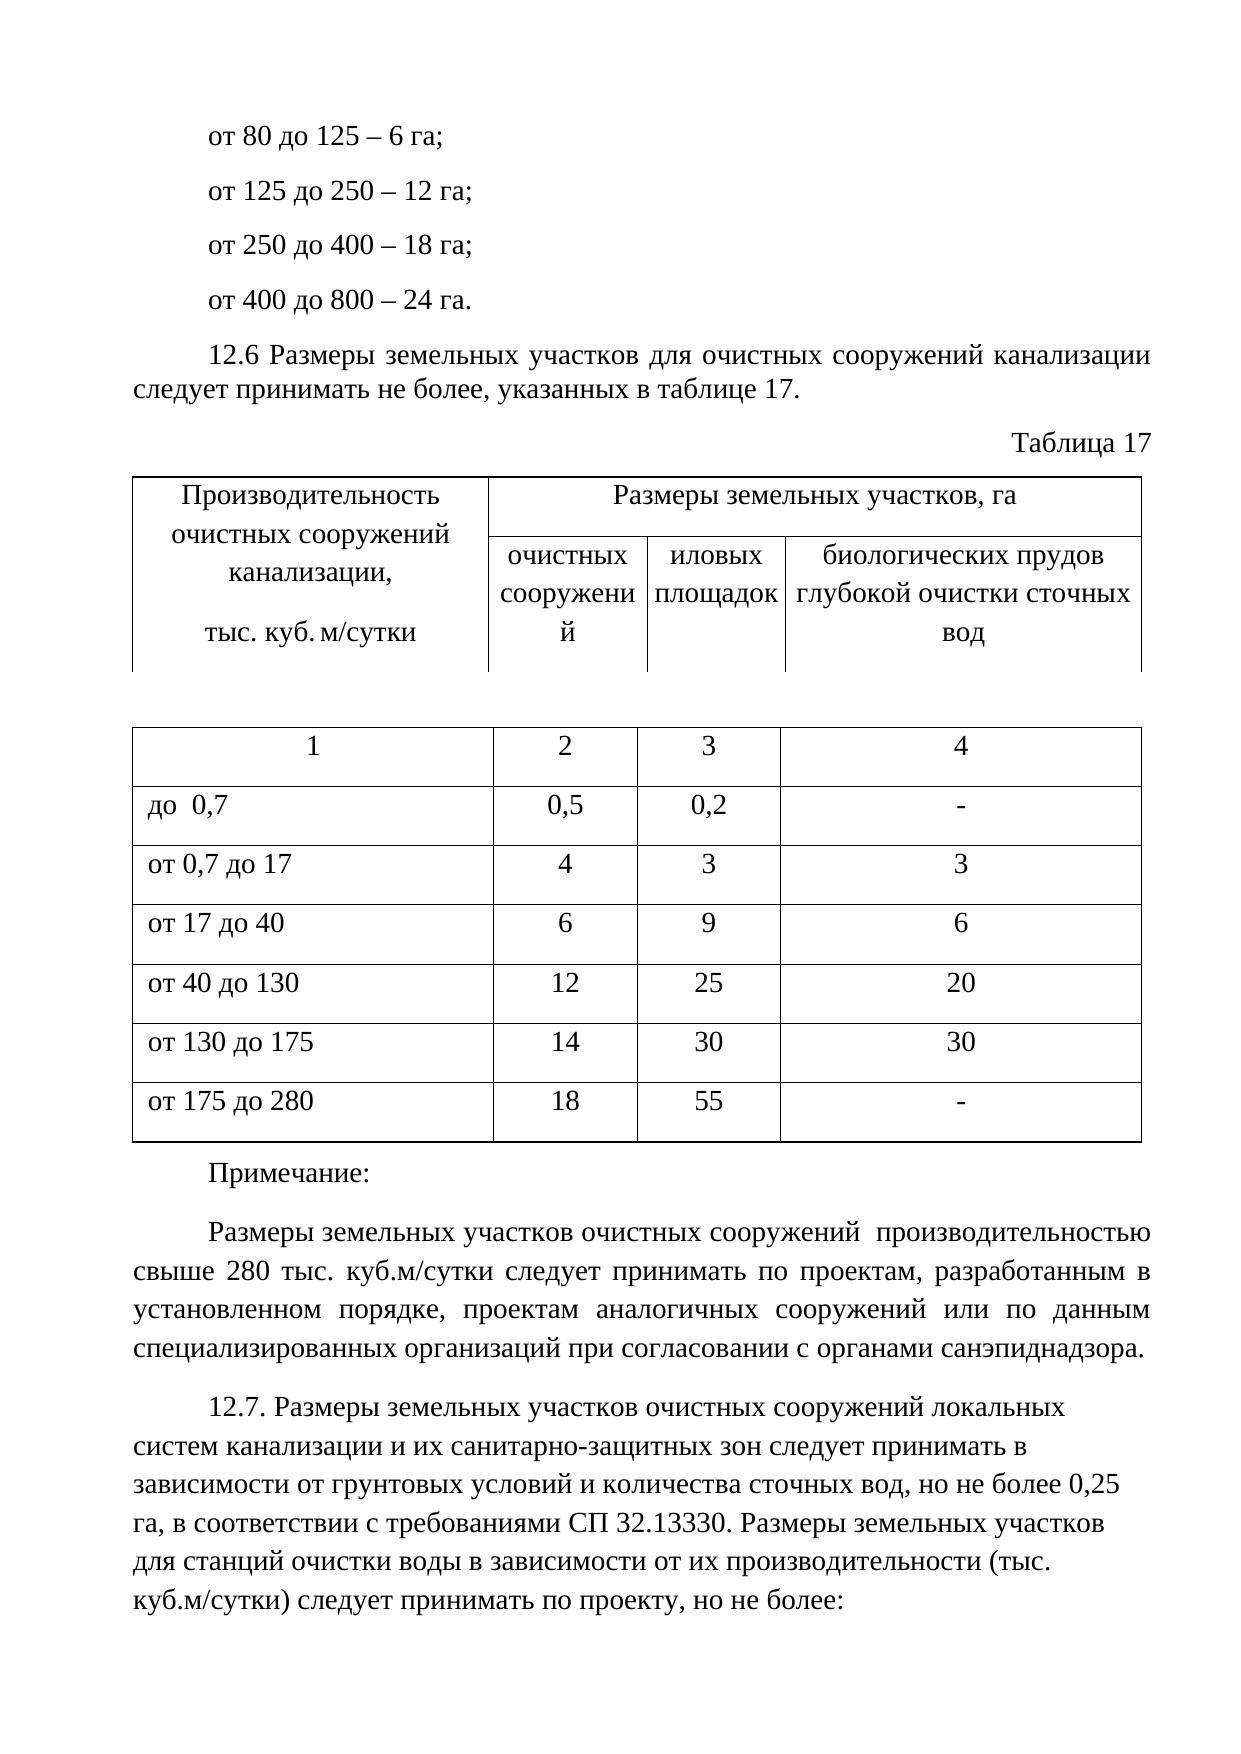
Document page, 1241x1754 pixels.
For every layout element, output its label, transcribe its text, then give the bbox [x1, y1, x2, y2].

text 12.6 Размеры земельных участков для очистных сооружений канализации следует принимать не более, указанных в таблице 17. [133, 337, 1152, 404]
table_cell от 175 до 280 [133, 1083, 493, 1141]
table_cell - [781, 1083, 1141, 1141]
text от 400 до 800 – . [133, 282, 1152, 316]
text от 80 до 125 – ; [133, 118, 1152, 152]
table_cell - [781, 787, 1141, 845]
table_header 2 [494, 728, 637, 786]
table_cell биологических прудов глубокой очистки сточных вод [786, 537, 1141, 672]
table_cell 0,2 [638, 787, 780, 845]
table_cell 20 [781, 965, 1141, 1023]
table_cell 6 [781, 905, 1141, 964]
text 12.7. Размеры земельных участков очистных сооружений локальных систем канализации и их санитарно-защитных зон следует принимать в зависимости от грунтовых условий и количества сточных вод, но не более , в соответствии с требованиями СП 32.13330. Размеры земельных участков для станций очистки воды в зависимости от их производительности (тыс. куб.м/сутки) следует принимать по проекту, но не более: [133, 1389, 1152, 1616]
table_cell 6 [494, 905, 637, 964]
table_cell 18 [494, 1083, 637, 1141]
table_cell от 17 до 40 [133, 905, 493, 964]
text Размеры земельных участков очистных сооружений производительностью свыше 280 тыс. куб.м/сутки следует принимать по проектам, разработанным в установленном порядке, проектам аналогичных сооружений или по данным специализированных организаций при согласовании с органами санэпиднадзора. [133, 1214, 1152, 1363]
text Таблица 17 [133, 425, 1152, 459]
table_cell 55 [638, 1083, 780, 1141]
text Примечание: [133, 1155, 1152, 1188]
table_cell до 0,7 [133, 787, 493, 845]
table_cell от 130 до 175 [133, 1024, 493, 1082]
text от 250 до 400 – ; [133, 227, 1152, 261]
table_cell 12 [494, 965, 637, 1023]
table_header 3 [638, 728, 780, 786]
table_cell 14 [494, 1024, 637, 1082]
table_cell очистных сооружений [489, 537, 647, 672]
table_cell 9 [638, 905, 780, 964]
text от 125 до 250 – ; [133, 173, 1152, 206]
table_cell 30 [638, 1024, 780, 1082]
table_cell от 0,7 до 17 [133, 846, 493, 904]
table_cell 4 [494, 846, 637, 904]
table_header 1 [133, 728, 493, 786]
table_cell от 40 до 130 [133, 965, 493, 1023]
table_cell 25 [638, 965, 780, 1023]
table_header Производительность очистных сооружений канализации, тыс. куб. м/сутки [133, 478, 488, 672]
table_cell 30 [781, 1024, 1141, 1082]
table_header Размеры земельных участков, га [489, 478, 1141, 536]
table_header 4 [781, 728, 1141, 786]
table_cell 0,5 [494, 787, 637, 845]
table_cell иловых площадок [648, 537, 785, 672]
table_cell 3 [638, 846, 780, 904]
table_cell 3 [781, 846, 1141, 904]
